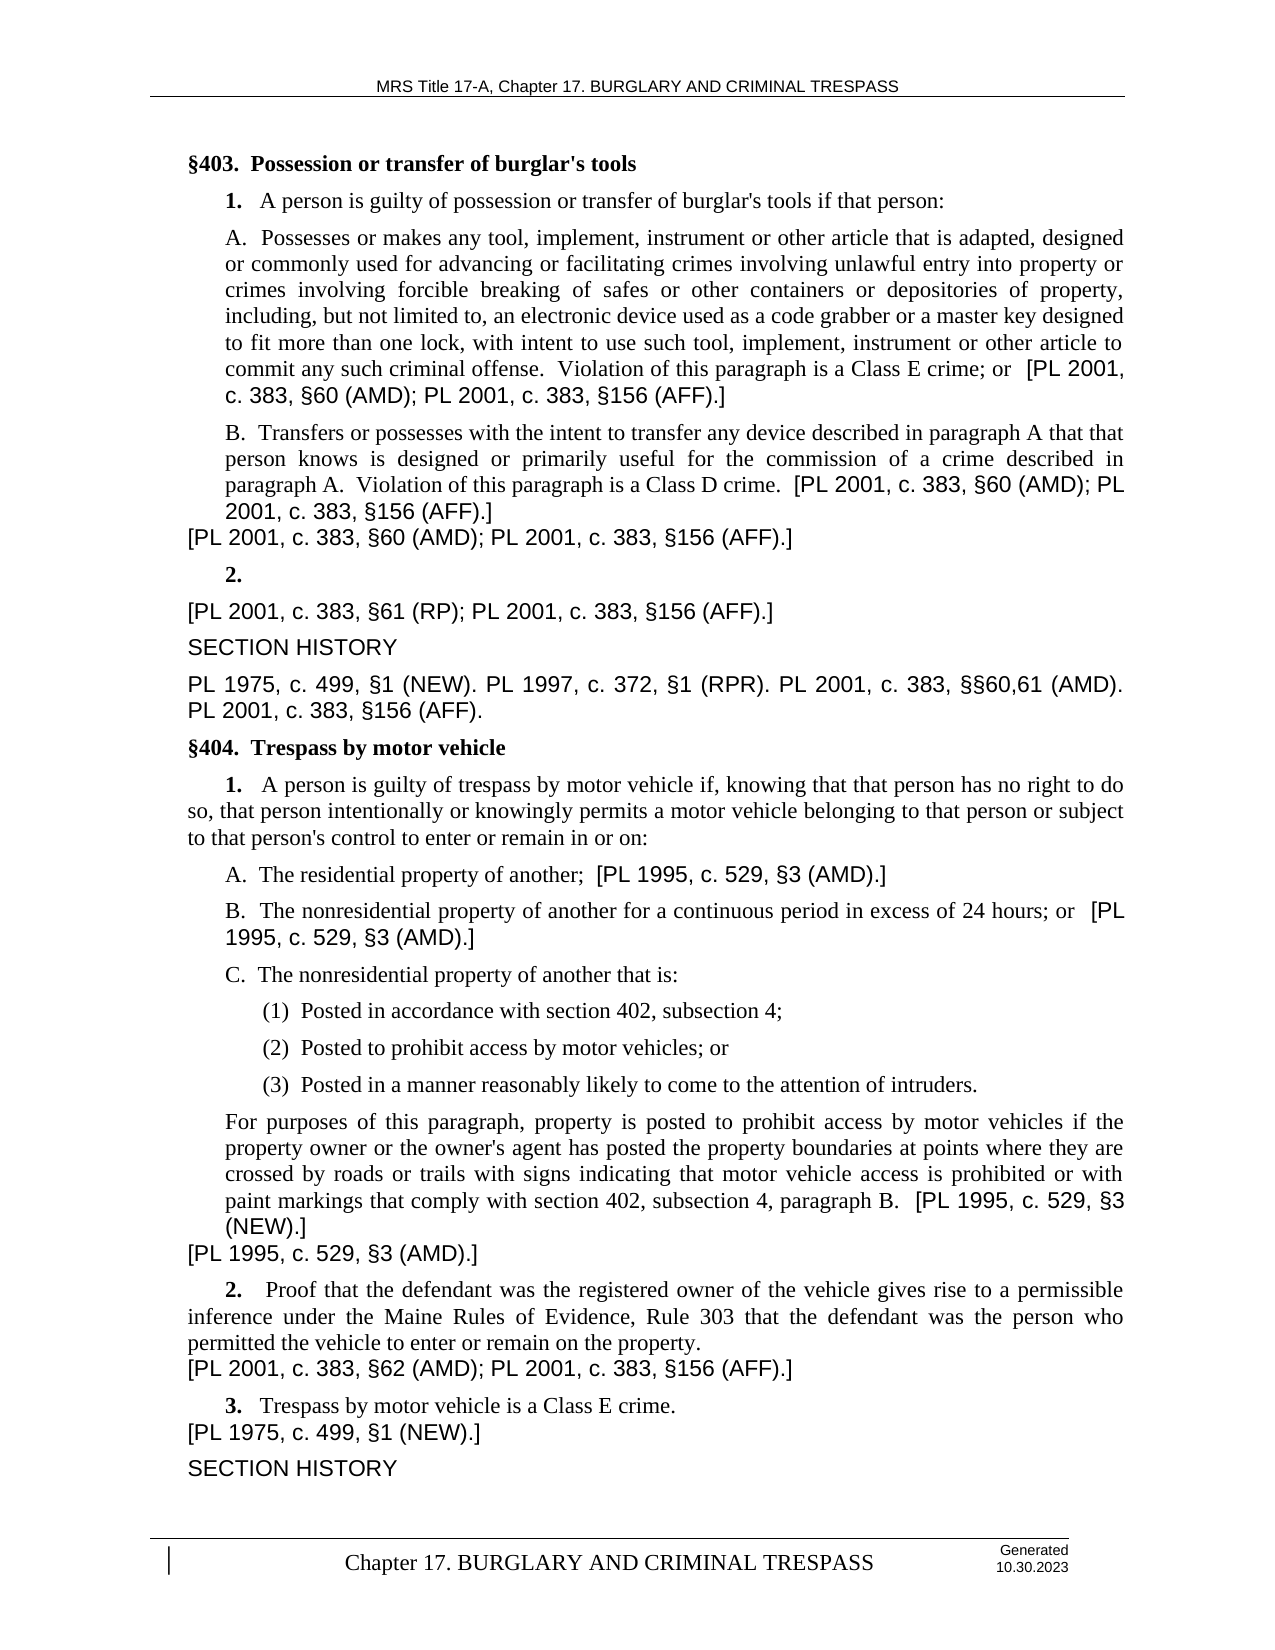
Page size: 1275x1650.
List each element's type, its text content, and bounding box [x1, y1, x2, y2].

text [PL 2001, c. 383, §61 (RP); PL 2001, c. 383, §156 (AFF).] [187, 598, 1125, 624]
text [PL 2001, c. 383, §62 (AMD); PL 2001, c. 383, §156 (AFF).] [187, 1355, 1125, 1382]
text 3. Trespass by motor vehicle is a Class E crime. [187, 1392, 1125, 1418]
text SECTION HISTORY [187, 1455, 1125, 1482]
text (2) Posted to prohibit access by motor vehicles; or [262, 1034, 1125, 1061]
text A. Possesses or makes any tool, implement, instrument or other article that is adapted, designed or commonly used for advancing or facilitating crimes involving unlawful entry into property or crimes involving forcible breaking of safes or other containers or depositories of property, including, but not limited to, an electronic device used as a code grabber or a master key designed to fit more than one lock, with intent to use such tool, implement, instrument or other article to commit any such criminal offense. Violation of this paragraph is a Class E crime; or [PL 2001, c. 383, §60 (AMD); PL 2001, c. 383, §156 (AFF).] [225, 223, 1125, 408]
text 1. A person is guilty of possession or transfer of burglar's tools if that person: [187, 187, 1125, 213]
text [PL 1975, c. 499, §1 (NEW).] [187, 1418, 1125, 1445]
text A. The residential property of another; [PL 1995, c. 529, §3 (AMD).] [225, 861, 1125, 887]
text [PL 2001, c. 383, §60 (AMD); PL 2001, c. 383, §156 (AFF).] [187, 524, 1125, 550]
text §403. Possession or transfer of burglar's tools [187, 150, 1125, 176]
text C. The nonresidential property of another that is: [225, 961, 1125, 987]
text §404. Trespass by motor vehicle [187, 734, 1125, 761]
text B. The nonresidential property of another for a continuous period in excess of 24 hours; or [PL 1995, c. 529, §3 (AMD).] [225, 897, 1125, 950]
text (3) Posted in a manner reasonably likely to come to the attention of intruders. [262, 1071, 1125, 1097]
text [PL 1995, c. 529, §3 (AMD).] [187, 1239, 1125, 1266]
text (1) Posted in accordance with section 402, subsection 4; [262, 997, 1125, 1024]
text SECTION HISTORY [187, 634, 1125, 661]
text 2. [187, 561, 1125, 587]
text PL 1975, c. 499, §1 (NEW). PL 1997, c. 372, §1 (RPR). PL 2001, c. 383, §§60,61 (AMD). PL 2001, c. 383, §156 (AFF). [187, 671, 1125, 724]
text 1. A person is guilty of trespass by motor vehicle if, knowing that that person has no right to do so, that person intentionally or knowingly permits a motor vehicle belonging to that person or subject to that person's control to enter or remain in or on: [187, 771, 1125, 850]
text For purposes of this paragraph, property is posted to prohibit access by motor vehicles if the property owner or the owner's agent has posted the property boundaries at points where they are crossed by roads or trails with signs indicating that motor vehicle access is prohibited or with paint markings that comply with section 402, subsection 4, paragraph B. [PL 1995, c. 529, §3 (NEW).] [225, 1108, 1125, 1239]
text 2. Proof that the defendant was the registered owner of the vehicle gives rise to a permissible inference under the Maine Rules of Evidence, Rule 303 that the defendant was the person who permitted the vehicle to enter or remain on the property. [187, 1276, 1125, 1355]
text B. Transfers or possesses with the intent to transfer any device described in paragraph A that that person knows is designed or primarily useful for the commission of a crime described in paragraph A. Violation of this paragraph is a Class D crime. [PL 2001, c. 383, §60 (AMD); PL 2001, c. 383, §156 (AFF).] [225, 418, 1125, 524]
